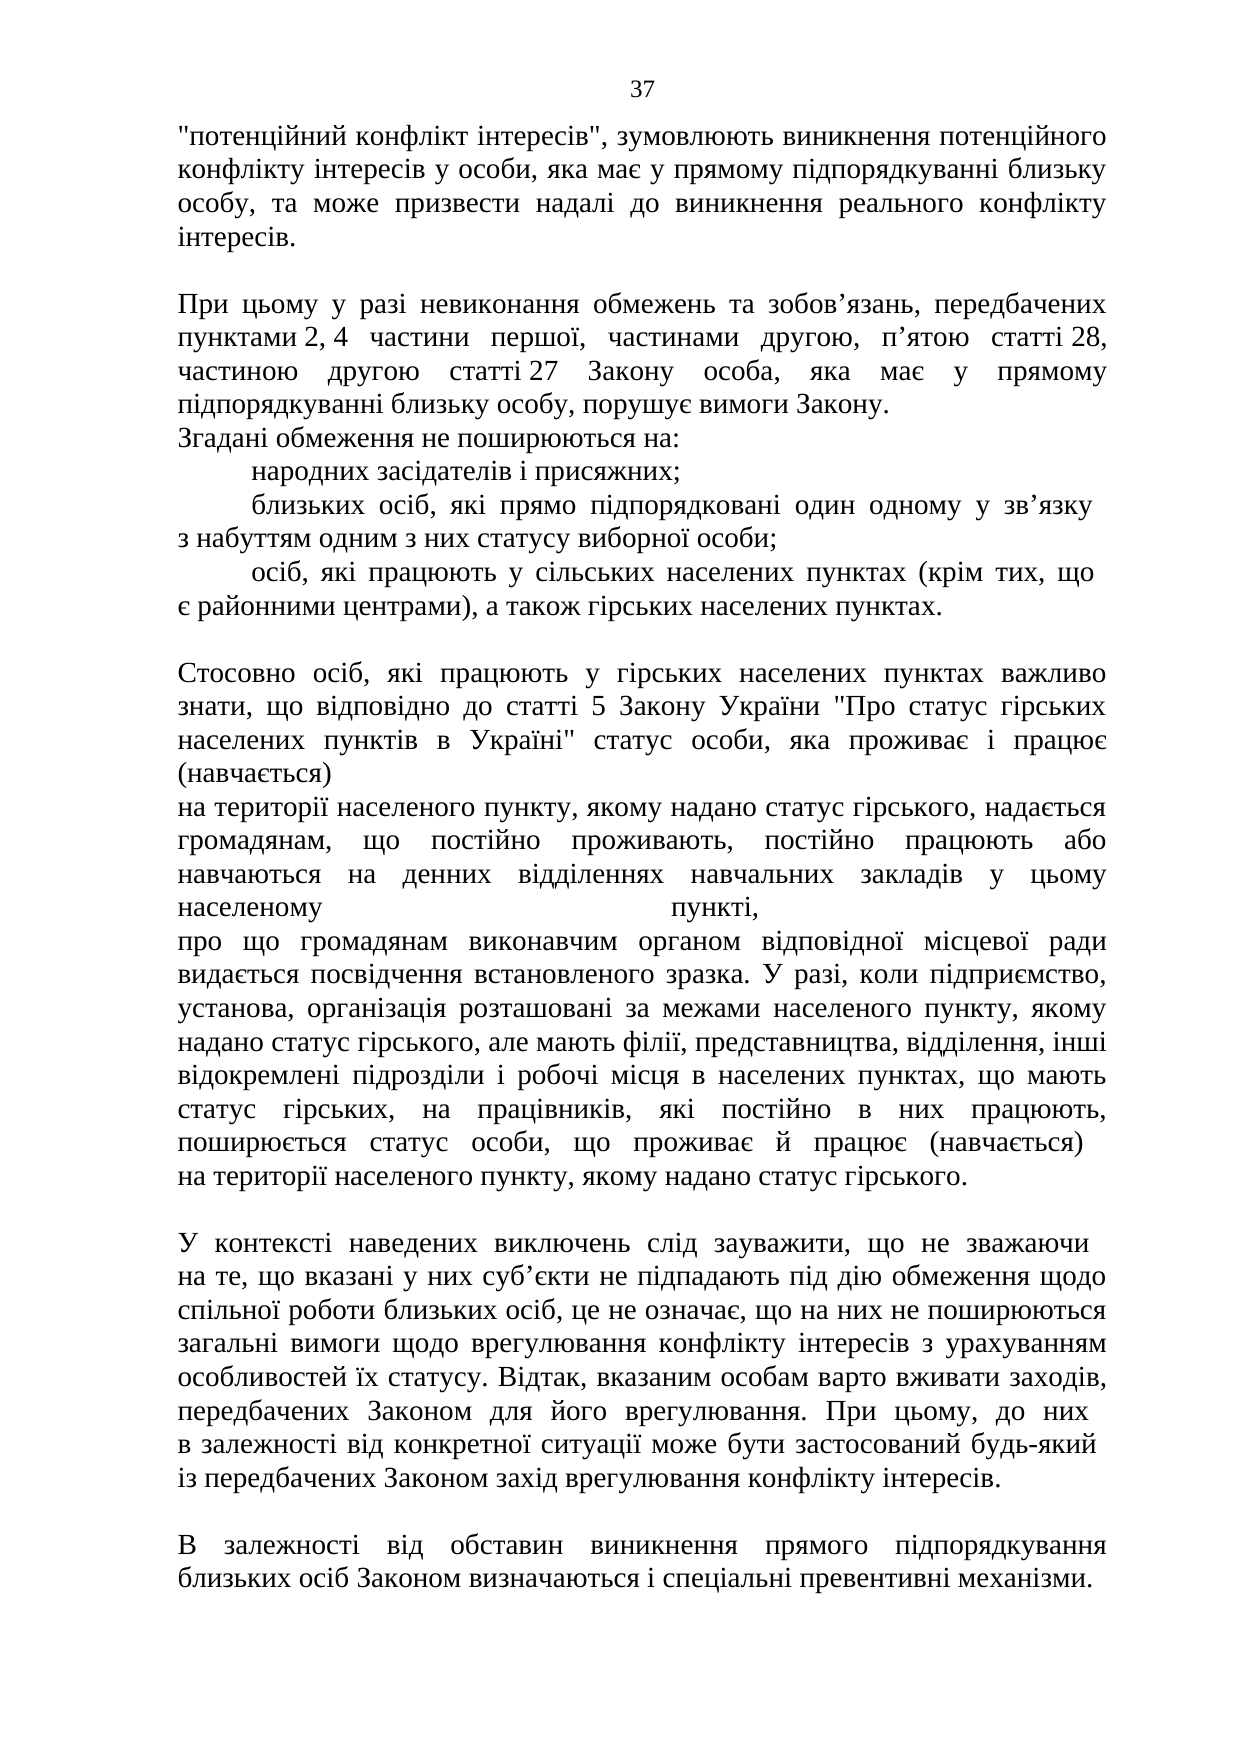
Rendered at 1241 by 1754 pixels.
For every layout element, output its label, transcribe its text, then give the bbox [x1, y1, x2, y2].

text осіб, які працюють у сільських населених пунктах (крім тих, що є районними центрами), а також гірських населених пунктах. [177, 554, 1107, 621]
text При цьому у разі невиконання обмежень та зобов’язань, передбачених пунктами 2, 4 частини першої, частинами другою, п’ятою статті 28, частиною другою статті 27 Закону особа, яка має у прямому підпорядкуванні близьку особу, порушує вимоги Закону. [177, 286, 1107, 420]
text Згадані обмеження не поширюються на: [177, 420, 1107, 453]
text народних засідателів і присяжних; [177, 453, 1107, 487]
text В залежності від обставин виникнення прямого підпорядкування близьких осіб Законом визначаються і спеціальні превентивні механізми. [177, 1527, 1107, 1594]
text Стосовно осіб, які працюють у гірських населених пунктах важливо знати, що відповідно до статті 5 Закону України "Про статус гірських населених пунктів в Україні" статус особи, яка проживає і працює (навчається) на території населеного пункту, якому надано статус гірського, надається громадянам, що постійно проживають, постійно працюють або навчаються на денних відділеннях навчальних закладів у цьому населеному пункті, про що громадянам виконавчим органом відповідної місцевої ради видається посвідчення встановленого зразка. У разі, коли підприємство, установа, організація розташовані за межами населеного пункту, якому надано статус гірського, але мають філії, представництва, відділення, інші відокремлені підрозділи і робочі місця в населених пунктах, що мають статус гірських, на працівників, які постійно в них працюють, поширюється статус особи, що проживає й працює (навчається) на території населеного пункту, якому надано статус гірського. [177, 655, 1107, 1191]
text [177, 118, 1107, 252]
text близьких осіб, які прямо підпорядковані один одному у зв’язку з набуттям одним з них статусу виборної особи; [177, 487, 1107, 554]
text У контексті наведених виключень слід зауважити, що не зважаючи на те, що вказані у них суб’єкти не підпадають під дію обмеження щодо спільної роботи близьких осіб, це не означає, що на них не поширюються загальні вимоги щодо врегулювання конфлікту інтересів з урахуванням особливостей їх статусу. Відтак, вказаним особам варто вживати заходів, передбачених Законом для його врегулювання. При цьому, до них в залежності від конкретної ситуації може бути застосований будь-який із передбачених Законом захід врегулювання конфлікту інтересів. [177, 1225, 1107, 1493]
